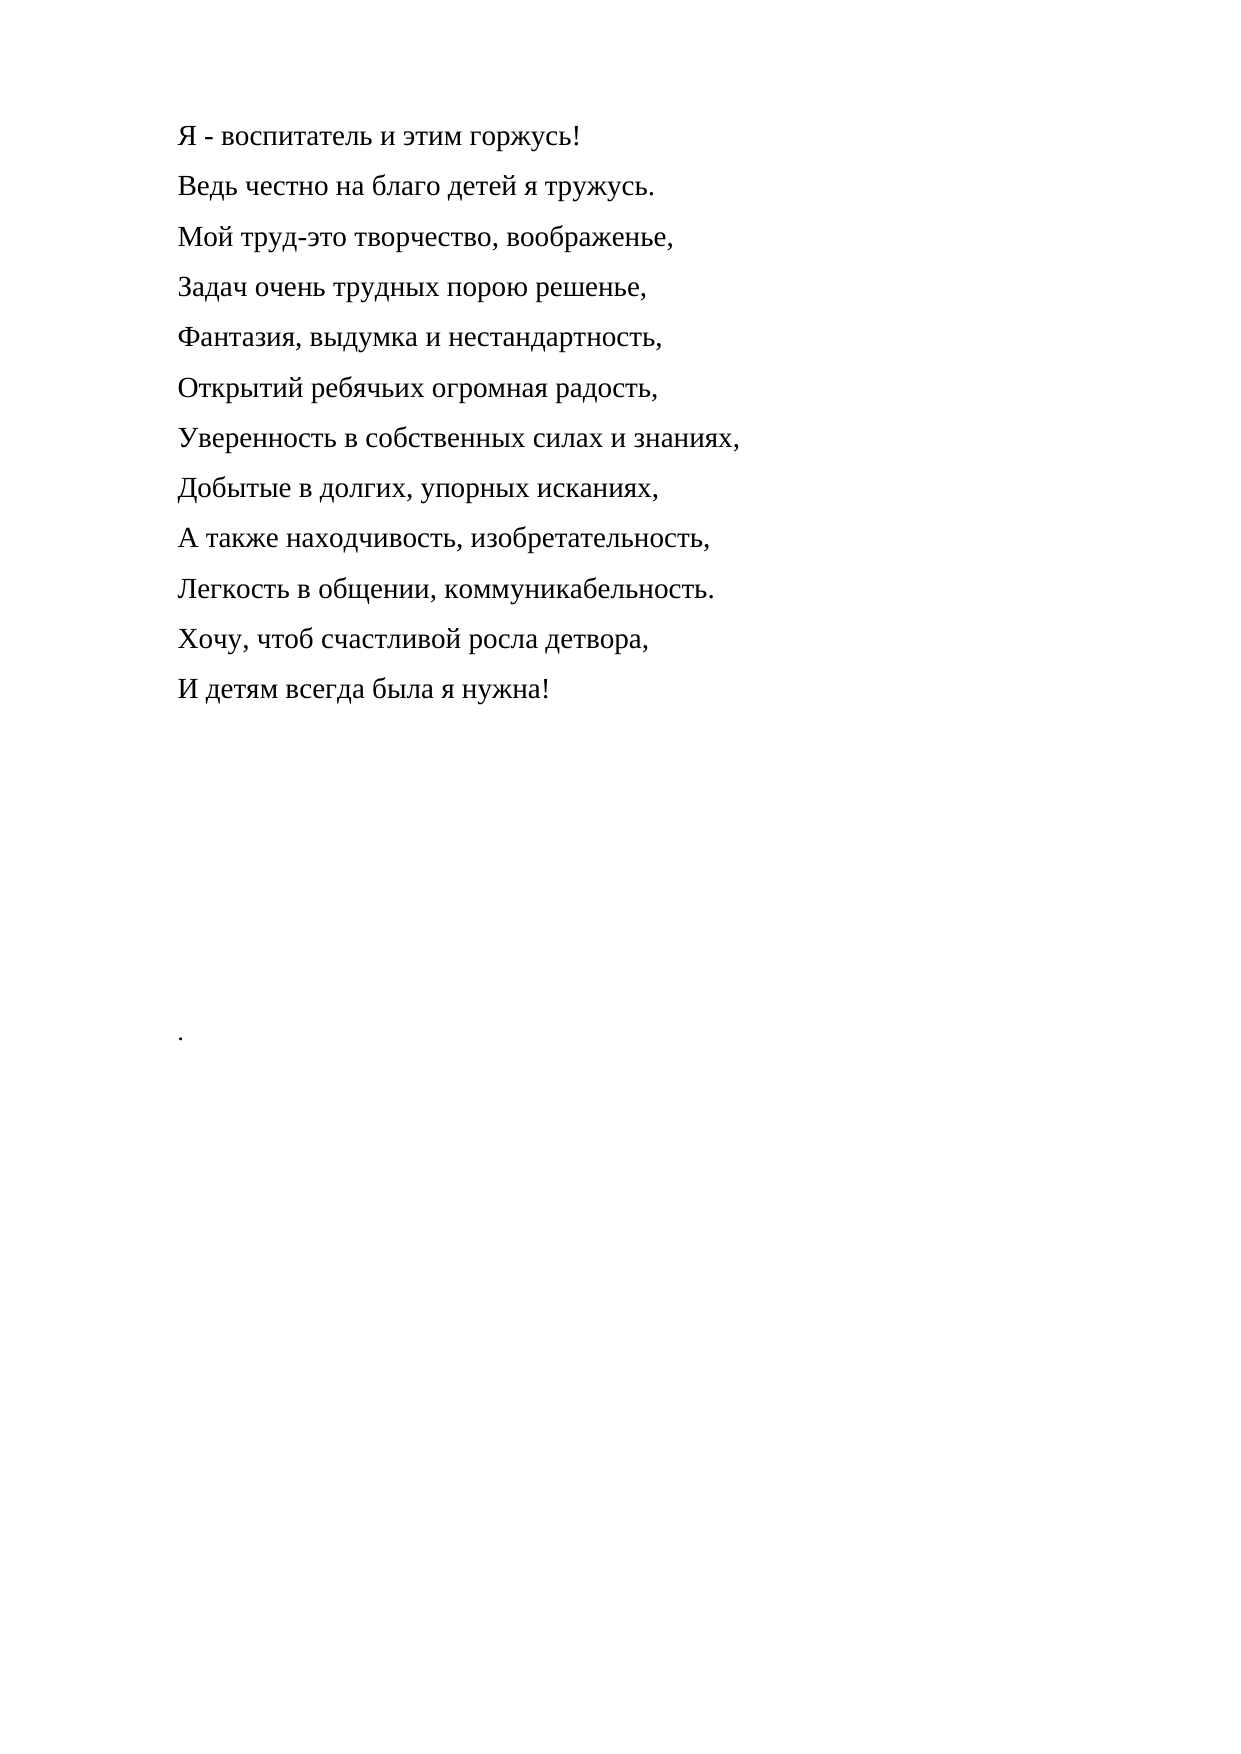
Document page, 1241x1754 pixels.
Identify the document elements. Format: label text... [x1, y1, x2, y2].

text . [177, 1017, 1152, 1046]
text Открытий ребячьих огромная радость, [177, 370, 1152, 403]
text Фантазия, выдумка и нестандартность, [177, 319, 1152, 353]
text И детям всегда была я нужна! [177, 672, 1152, 705]
text Уверенность в собственных силах и знаниях, [177, 420, 1152, 453]
text Я - воспитатель и этим горжусь! [177, 118, 1152, 152]
text Легкость в общении, коммуникабельность. [177, 571, 1152, 604]
text А также находчивость, изобретательность, [177, 521, 1152, 554]
text Добытые в долгих, упорных исканиях, [177, 470, 1152, 504]
text Ведь честно на благо детей я тружусь. [177, 168, 1152, 202]
text Мой труд-это творчество, воображенье, [177, 219, 1152, 252]
text Хочу, чтоб счастливой росла детвора, [177, 621, 1152, 655]
text Задач очень трудных порою решенье, [177, 269, 1152, 303]
